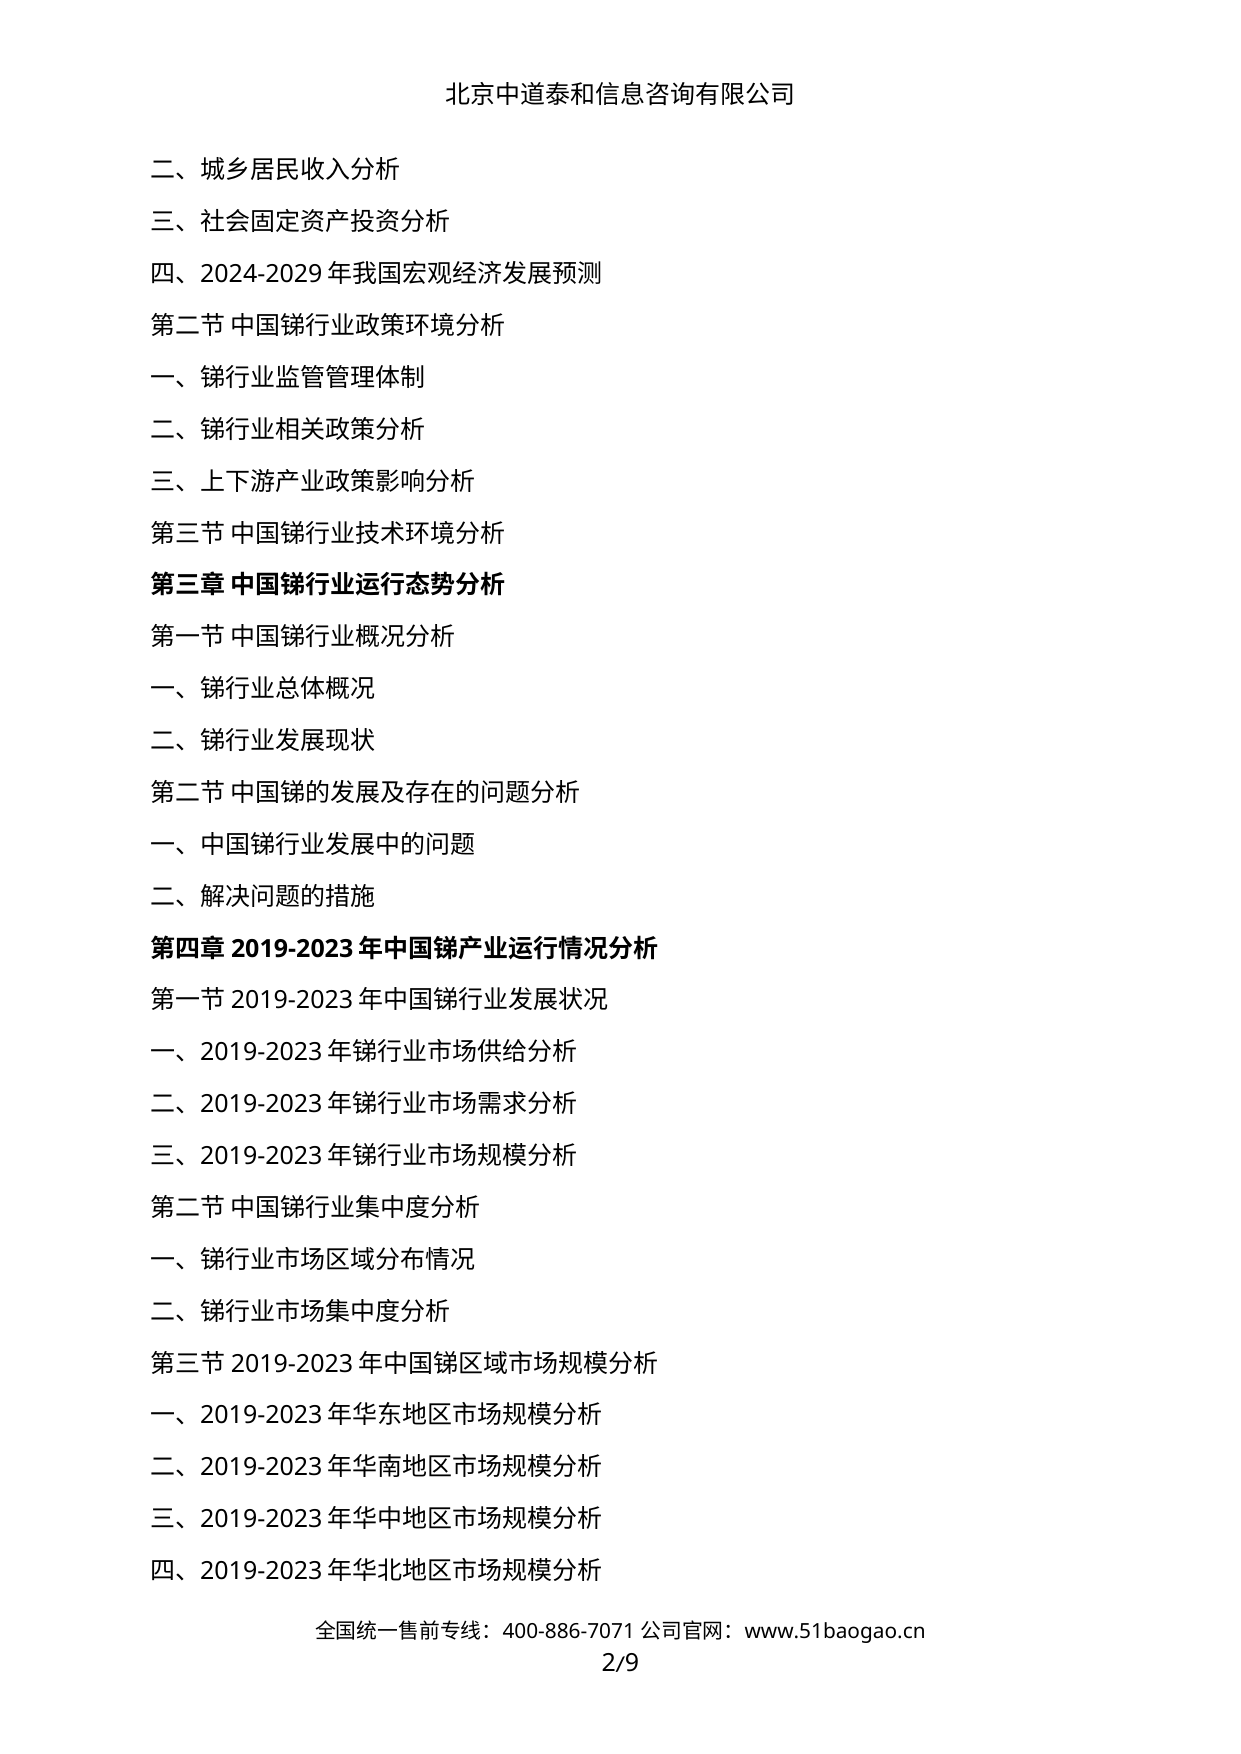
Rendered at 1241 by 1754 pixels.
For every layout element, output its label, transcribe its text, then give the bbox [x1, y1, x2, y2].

text 二、锑行业相关政策分析 [150, 409, 1090, 446]
text 四、2019-2023年华北地区市场规模分析 [150, 1551, 1090, 1587]
text 二、2019-2023年华南地区市场规模分析 [150, 1447, 1090, 1483]
text 一、中国锑行业发展中的问题 [150, 824, 1090, 861]
text 第一节 2019-2023年中国锑行业发展状况 [150, 980, 1090, 1016]
text 二、锑行业发展现状 [150, 721, 1090, 757]
text 二、2019-2023年锑行业市场需求分析 [150, 1084, 1090, 1120]
text 第四章 2019-2023年中国锑产业运行情况分析 [150, 928, 1090, 964]
text 第二节 中国锑的发展及存在的问题分析 [150, 772, 1090, 809]
text 二、解决问题的措施 [150, 876, 1090, 912]
text 一、2019-2023年锑行业市场供给分析 [150, 1032, 1090, 1068]
text 一、锑行业总体概况 [150, 669, 1090, 705]
text 第三节 2019-2023年中国锑区域市场规模分析 [150, 1343, 1090, 1379]
text 第一节 中国锑行业概况分析 [150, 617, 1090, 653]
text 二、锑行业市场集中度分析 [150, 1291, 1090, 1327]
text 第二节 中国锑行业政策环境分析 [150, 306, 1090, 342]
text 一、锑行业市场区域分布情况 [150, 1239, 1090, 1276]
text 一、2019-2023年华东地区市场规模分析 [150, 1395, 1090, 1431]
text 二、城乡居民收入分析 [150, 150, 1090, 186]
text 三、2019-2023年锑行业市场规模分析 [150, 1136, 1090, 1172]
text 三、社会固定资产投资分析 [150, 202, 1090, 238]
text 第三章 中国锑行业运行态势分析 [150, 565, 1090, 601]
text 三、上下游产业政策影响分析 [150, 461, 1090, 497]
text 第三节 中国锑行业技术环境分析 [150, 513, 1090, 549]
text 三、2019-2023年华中地区市场规模分析 [150, 1499, 1090, 1535]
text 第二节 中国锑行业集中度分析 [150, 1187, 1090, 1224]
text 四、2024-2029年我国宏观经济发展预测 [150, 254, 1090, 290]
text 一、锑行业监管管理体制 [150, 357, 1090, 394]
